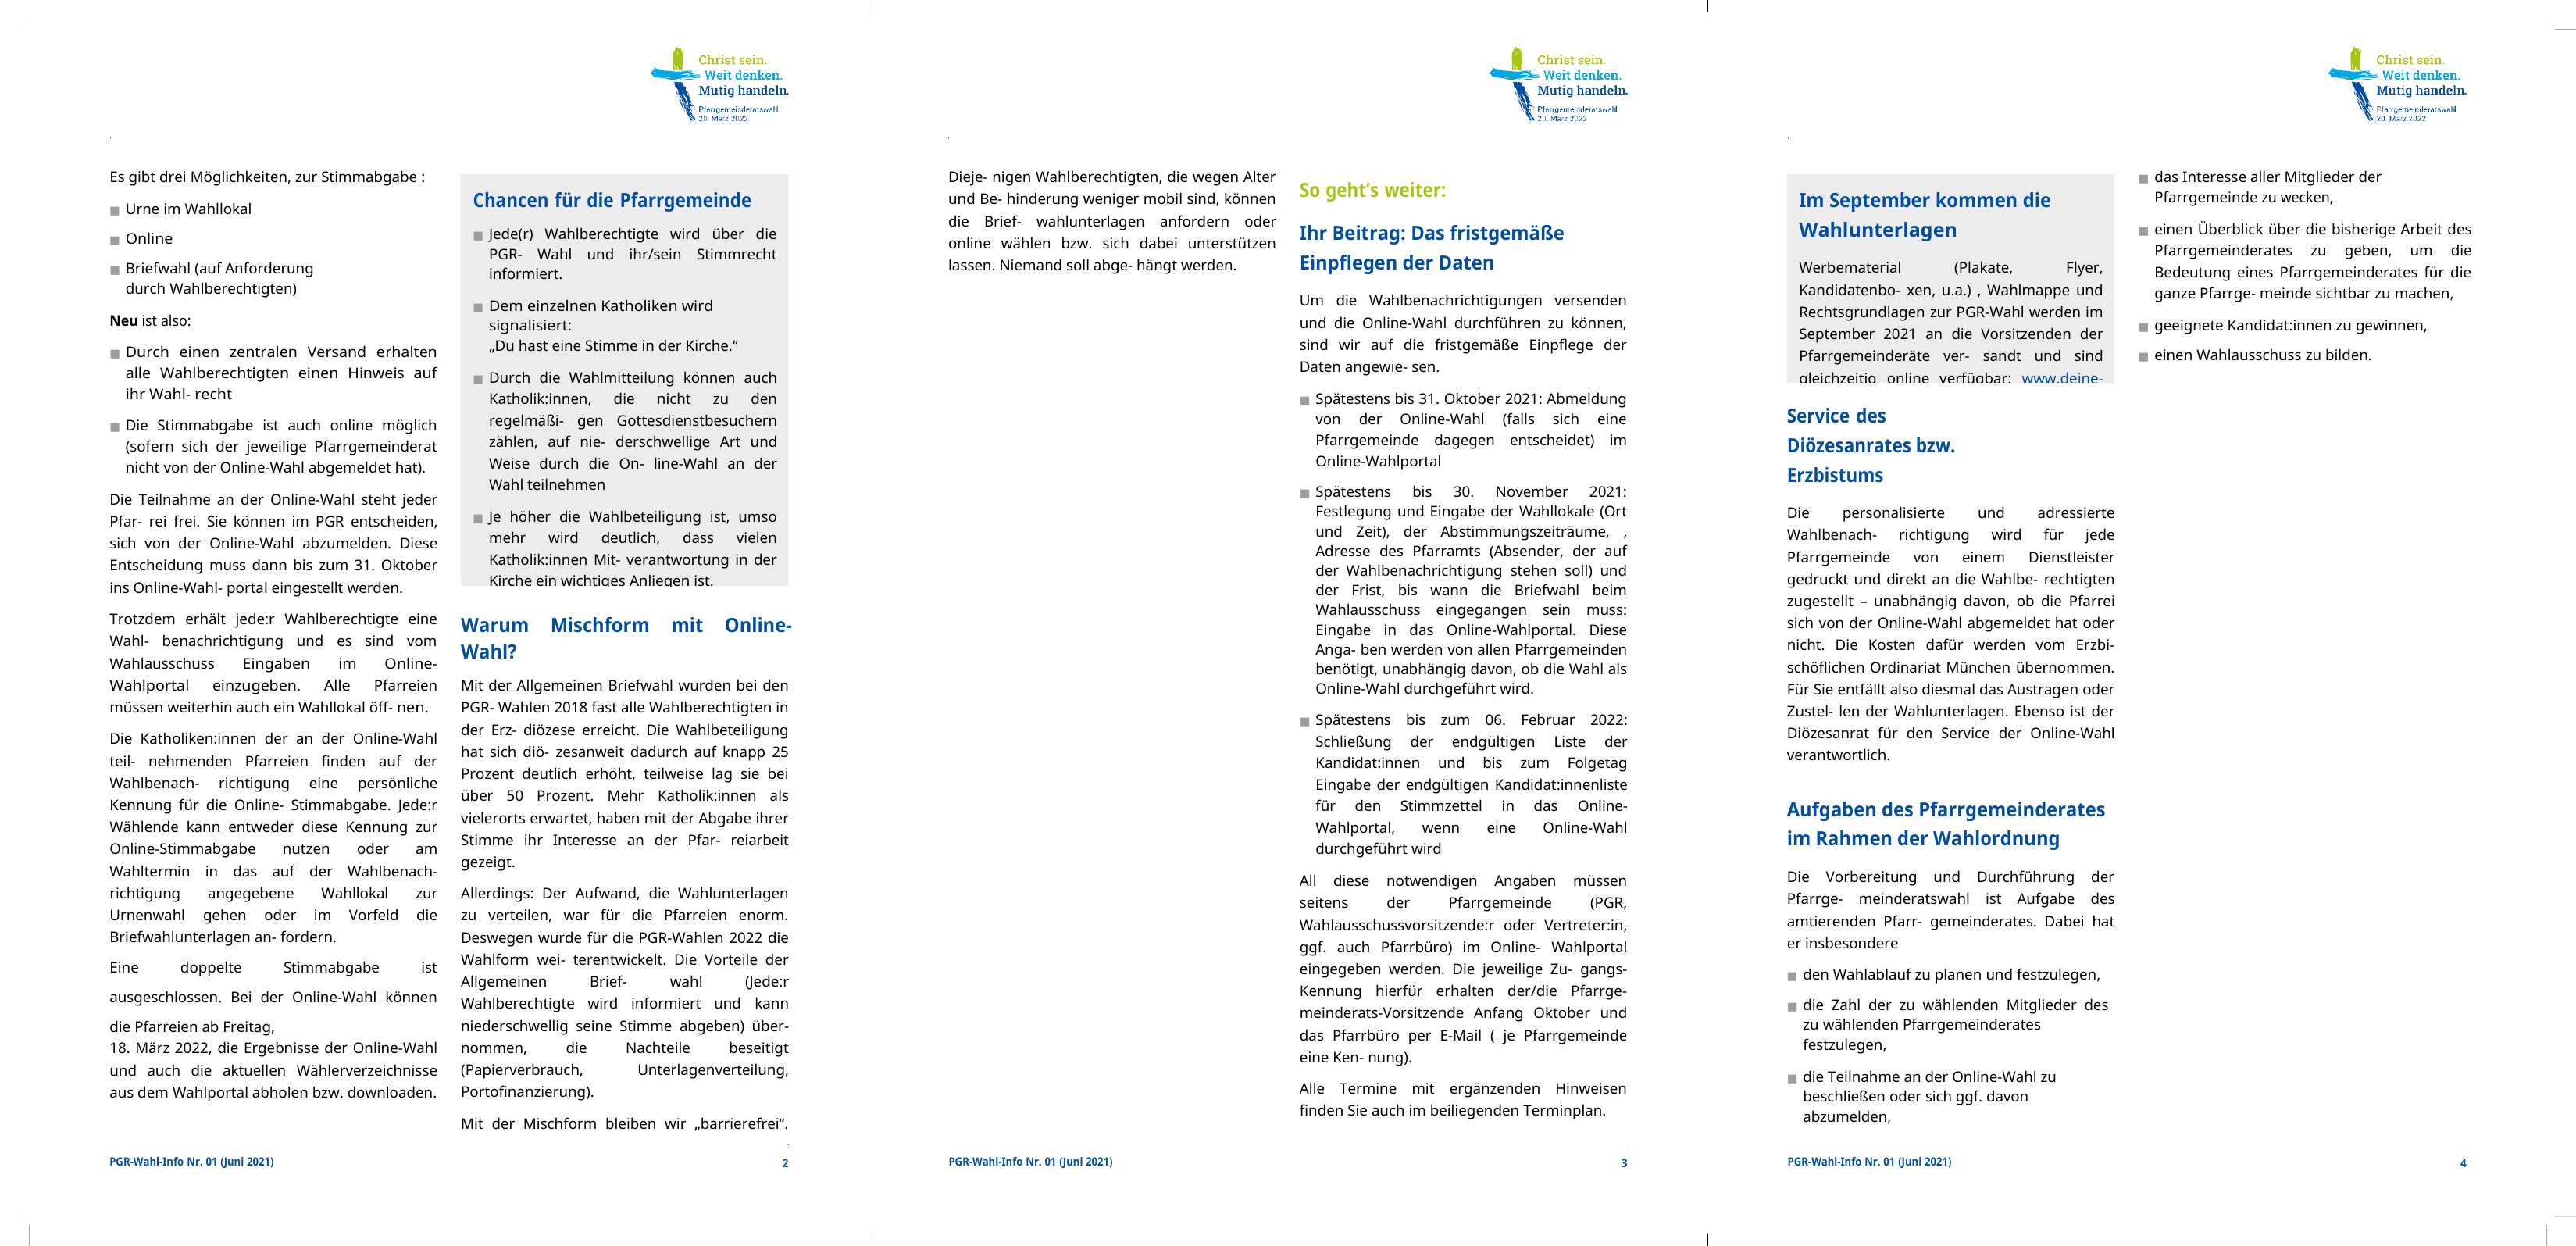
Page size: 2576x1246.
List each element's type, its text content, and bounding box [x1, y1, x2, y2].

list einen Überblick über die bisherige Arbeit des Pfarrgemeinderates zu geben, um die Bedeutung eines Pfarrgemeinderates für die ganze Pfarrge- meinde sichtbar zu machen, [2138, 219, 2471, 303]
text Neu ist also: [109, 310, 441, 330]
list die Zahl der zu wählenden Mitglieder des zu wählenden Pfarrgemeinderates festzulegen, [1787, 994, 2114, 1054]
subtitle Service des Diözesanrates bzw. Erzbistums [1787, 402, 2011, 487]
subtitle So geht’s weiter: [1300, 176, 1631, 202]
text Die personalisierte und adressierte Wahlbenach- richtigung wird für jede Pfarrgemeinde von einem Dienstleister gedruckt und direkt an die Wahlbe- rechtigten zugestellt – unabhängig davon, ob die Pfarrei sich von der Online-Wahl abgemeldet hat oder nicht. Die Kosten dafür werden vom Erzbi- schöflichen Ordinariat München übernommen. Für Sie entfällt also diesmal das Austragen oder Zustel- len der Wahlunterlagen. Ebenso ist der Diözesanrat für den Service der Online-Wahl verantwortlich. [1787, 502, 2115, 765]
text Um die Wahlbenachrichtigungen versenden und die Online-Wahl durchführen zu können, sind wir auf die fristgemäße Einpflege der Daten angewie- sen. [1300, 291, 1627, 377]
list einen Wahlausschuss zu bilden. [2138, 345, 2475, 365]
list Die Stimmabgabe ist auch online möglich (sofern sich der jeweilige Pfarrgemeinderat nicht von der Online-Wahl abgemeldet hat). [109, 416, 437, 477]
picture [1489, 46, 1625, 123]
list den Wahlablauf zu planen und festzulegen, [1786, 965, 2118, 984]
text Allerdings: Der Aufwand, die Wahlunterlagen zu verteilen, war für die Pfarreien enorm. Deswegen wurde für die PGR-Wahlen 2022 die Wahlform wei- terentwickelt. Die Vorteile der Allgemeinen Brief- wahl (Jede:r Wahlberechtigte wird informiert und kann niederschwellig seine Stimme abgeben) über- nommen, die Nachteile beseitigt (Papierverbrauch, Unterlagenverteilung, Portofinanzierung). [461, 884, 789, 1101]
text Mit der Allgemeinen Briefwahl wurden bei den PGR- Wahlen 2018 fast alle Wahlberechtigten in der Erz- diözese erreicht. Die Wahlbeteiligung hat sich diö- zesanweit dadurch auf knapp 25 Prozent deutlich erhöht, teilweise lag sie bei über 50 Prozent. Mehr Katholik:innen als vielerorts erwartet, haben mit der Abgabe ihrer Stimme ihr Interesse an der Pfar- reiarbeit gezeigt. [461, 675, 789, 872]
text All diese notwendigen Angaben müssen seitens der Pfarrgemeinde (PGR, Wahlausschussvorsitzende:r oder Vertreter:in, ggf. auch Pfarrbüro) im Online- Wahlportal eingegeben werden. Die jeweilige Zu- gangs-Kennung hierfür erhalten der/die Pfarrge- meinderats-Vorsitzende Anfang Oktober und das Pfarrbüro per E-Mail ( je Pfarrgemeinde eine Ken- nung). [1300, 870, 1627, 1067]
list geeignete Kandidat:innen zu gewinnen, [2138, 315, 2475, 335]
list Urne im Wahllokal [109, 198, 441, 219]
text Ihr Beitrag: Das fristgemäße Einpflegen der Daten [1300, 220, 1628, 276]
text Mit der Mischform bleiben wir „barrierefrei“. Dieje- nigen Wahlberechtigten, die wegen Alter und Be- hinderung weniger mobil sind, können die Brief- wahlunterlagen anfordern oder online wählen bzw. sich dabei unterstützen lassen. Niemand soll abge- hängt werden. [948, 166, 1276, 275]
list Spätestens bis 30. November 2021: Festlegung und Eingabe der Wahllokale (Ort und Zeit), der Abstimmungszeiträume, , Adresse des Pfarramts (Absender, der auf der Wahlbenachrichtigung stehen soll) und der Frist, bis wann die Briefwahl beim Wahlausschuss eingegangen sein muss: Eingabe in das Online-Wahlportal. Diese Anga- ben werden von allen Pfarrgemeinden benötigt, unabhängig davon, ob die Wahl als Online-Wahl durchgeführt wird. [1300, 481, 1627, 698]
list Spätestens bis zum 06. Februar 2022: Schließung der endgültigen Liste der Kandidat:innen und bis zum Folgetag Eingabe der endgültigen Kandidat:innenliste für den Stimmzettel in das Online-Wahlportal, wenn eine Online-Wahl durchgeführt wird [1300, 709, 1628, 859]
text Alle Termine mit ergänzenden Hinweisen finden Sie auch im beiliegenden Terminplan. [1300, 1078, 1627, 1120]
picture [650, 46, 787, 123]
picture [2328, 46, 2464, 123]
list die Teilnahme an der Online-Wahl zu beschließen oder sich ggf. davon abzumelden, [1787, 1066, 2114, 1126]
text Die Vorbereitung und Durchführung der Pfarrge- meinderatswahl ist Aufgabe des amtierenden Pfarr- gemeinderates. Dabei hat er insbesondere [1787, 866, 2114, 952]
list Briefwahl (auf Anforderung durch Wahlberechtigten) [109, 259, 341, 298]
subtitle Warum Mischform mit Online-Wahl? [461, 612, 792, 665]
list Online [109, 228, 441, 248]
text Es gibt drei Möglichkeiten, zur Stimmabgabe : [109, 166, 441, 187]
text Trotzdem erhält jede:r Wahlberechtigte eine Wahl- benachrichtigung und es sind vom Wahlausschuss Eingaben im Online-Wahlportal einzugeben. Alle Pfarreien müssen weiterhin auch ein Wahllokal öff- nen. [109, 609, 437, 717]
list Spätestens bis 31. Oktober 2021: Abmeldung von der Online-Wahl (falls sich eine Pfarrgemeinde dagegen entscheidet) im Online-Wahlportal [1300, 388, 1627, 471]
list das Interesse aller Mitglieder der Pfarrgemeinde zu wecken, [2138, 166, 2472, 206]
list Durch einen zentralen Versand erhalten alle Wahlberechtigten einen Hinweis auf ihr Wahl- recht [109, 342, 437, 404]
subtitle Aufgaben des Pfarrgemeinderates im Rahmen der Wahlordnung [1787, 795, 2106, 851]
text Eine doppelte Stimmabgabe ist ausgeschlossen. Bei der Online-Wahl können die Pfarreien ab Freitag, [109, 949, 437, 1038]
text 18. März 2022, die Ergebnisse der Online-Wahl und auch die aktuellen Wählerverzeichnisse aus dem Wahlportal abholen bzw. downloaden. [109, 1038, 437, 1102]
text Die Teilnahme an der Online-Wahl steht jeder Pfar- rei frei. Sie können im PGR entscheiden, sich von der Online-Wahl abzumelden. Diese Entscheidung muss dann bis zum 31. Oktober ins Online-Wahl- portal eingestellt werden. [109, 489, 438, 597]
text Die Katholiken:innen der an der Online-Wahl teil- nehmenden Pfarreien finden auf der Wahlbenach- richtigung eine persönliche Kennung für die Online- Stimmabgabe. Jede:r Wählende kann entweder diese Kennung zur Online-Stimmabgabe nutzen oder am Wahltermin in das auf der Wahlbenach- richtigung angegebene Wahllokal zur Urnenwahl gehen oder im Vorfeld die Briefwahlunterlagen an- fordern. [109, 729, 437, 947]
